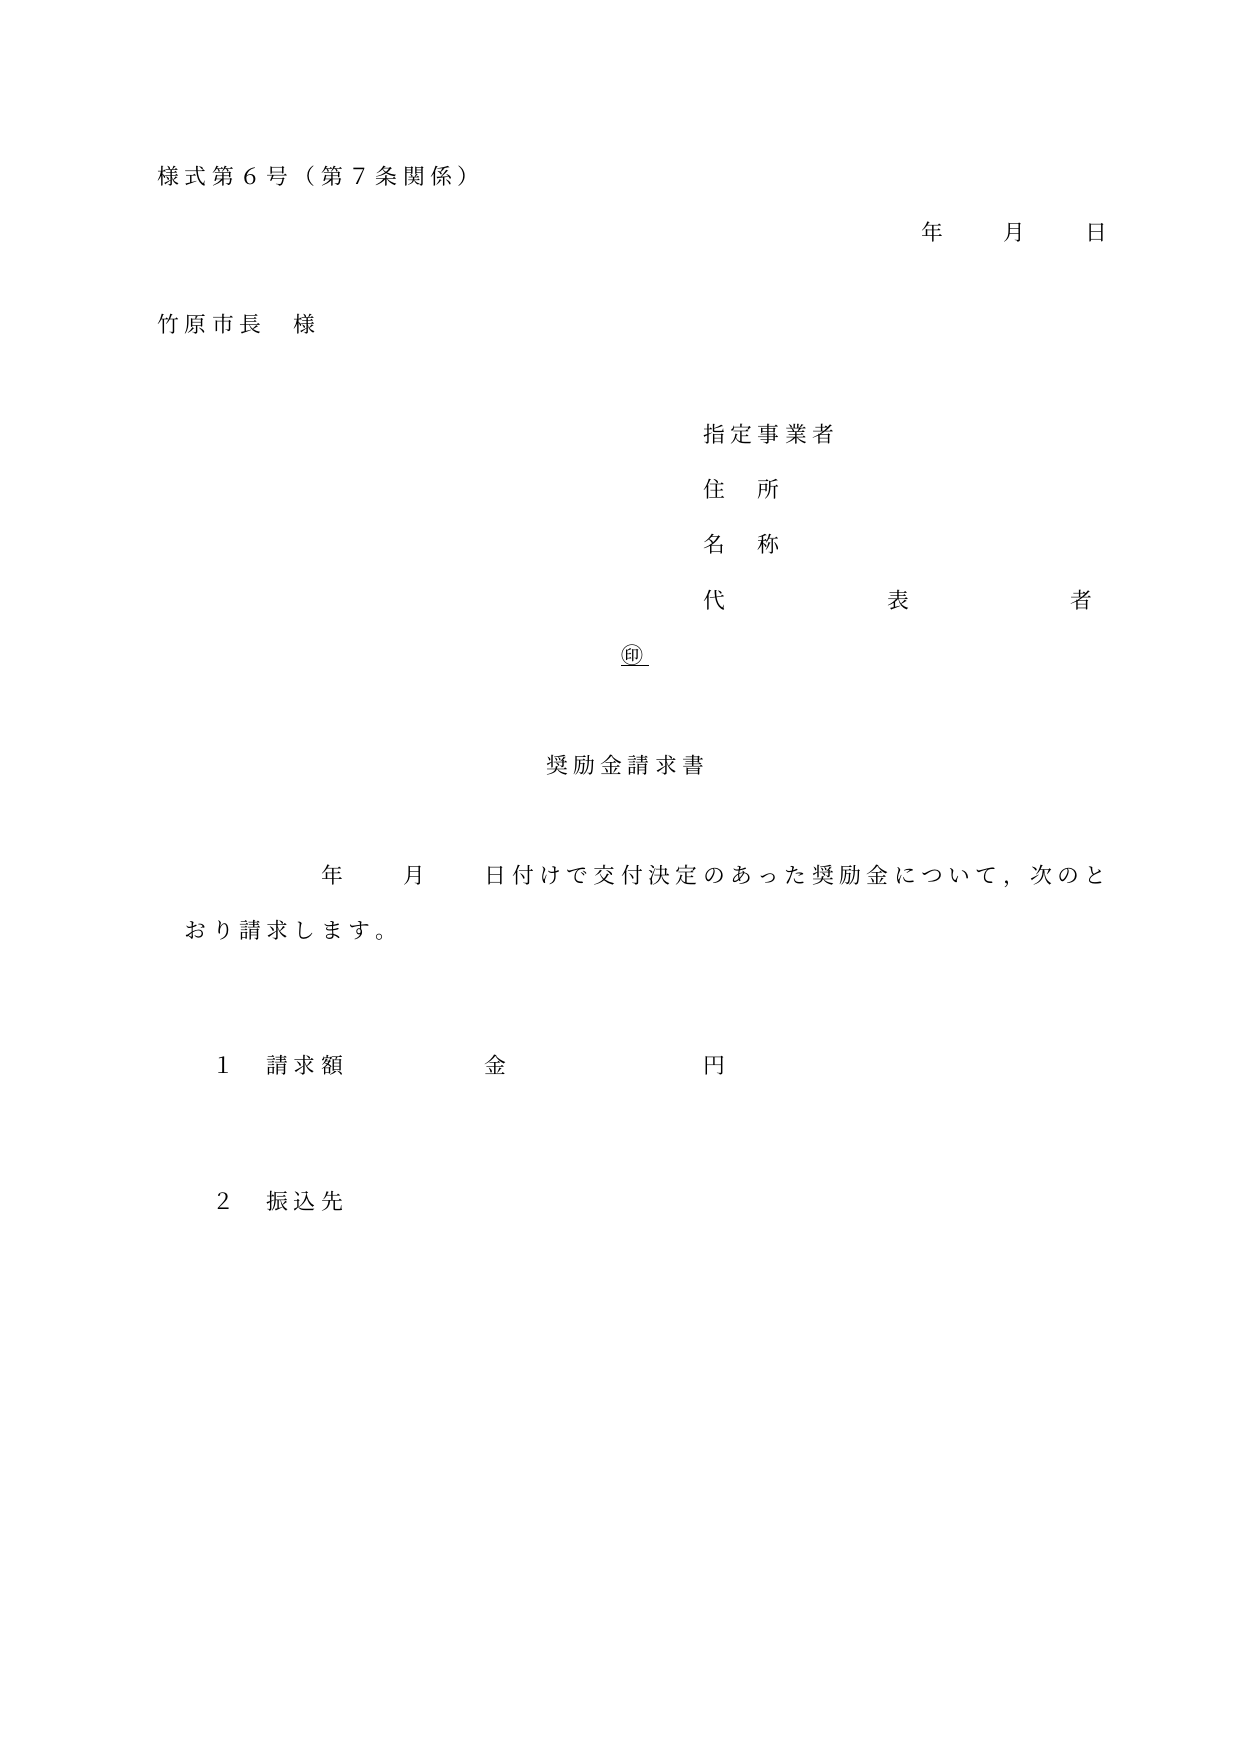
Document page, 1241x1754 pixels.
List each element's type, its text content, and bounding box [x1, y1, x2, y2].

text ２ 振込先 [157, 1172, 1112, 1227]
text 名 称 [607, 516, 1015, 571]
text 指定事業者 [607, 406, 1015, 461]
text 代表者 ㊞ [607, 571, 1098, 681]
text １ 請求額 金 円 [157, 1037, 1112, 1092]
text 住 所 [607, 461, 1015, 516]
text 竹原市長 様 [157, 296, 1112, 351]
text 奨励金請求書 [157, 736, 1098, 791]
text 年 月 日 [157, 203, 1112, 258]
text 年 月 日付けで交付決定のあった奨励金について，次のとおり請求します。 [157, 847, 1112, 957]
text 様式第６号（第７条関係） [157, 148, 1112, 203]
